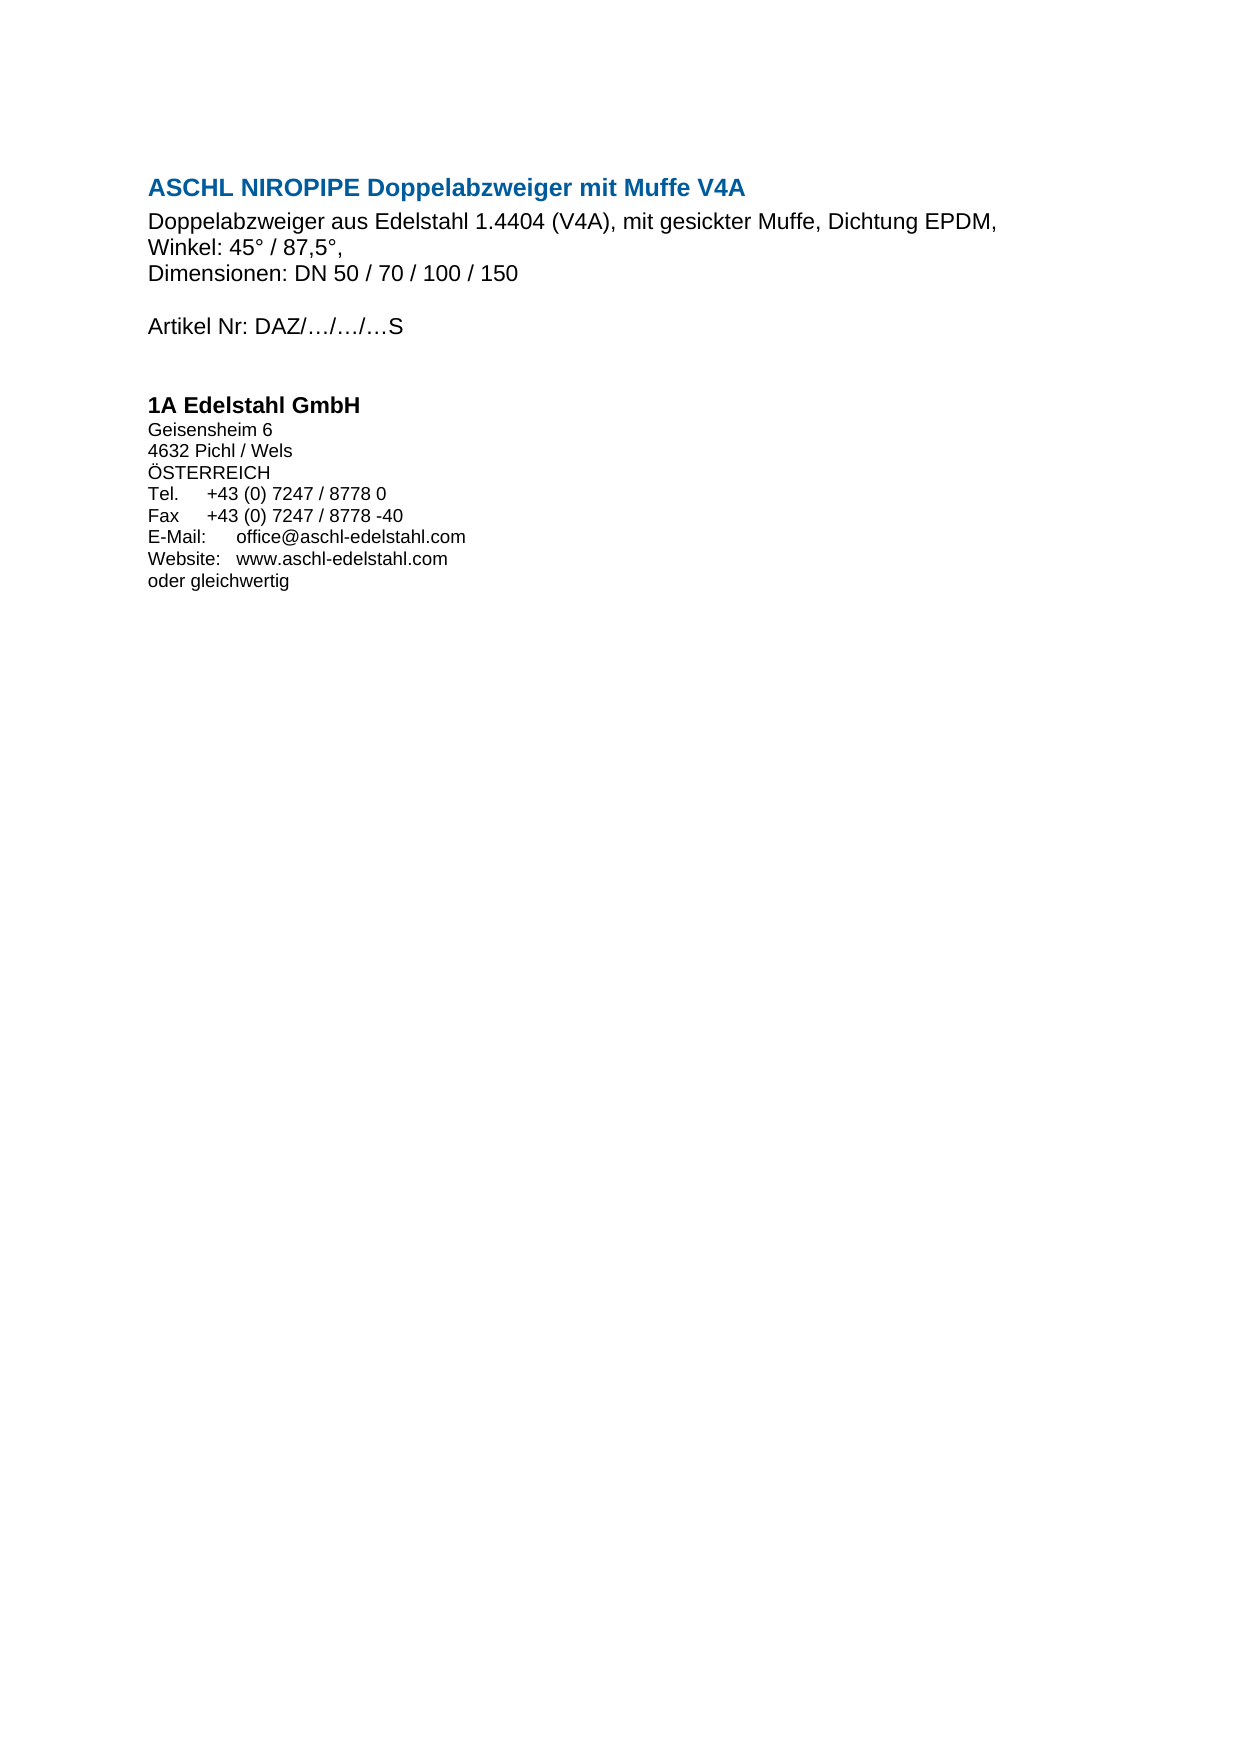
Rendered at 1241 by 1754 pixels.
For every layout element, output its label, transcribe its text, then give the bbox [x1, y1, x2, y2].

subtitle ASCHL NIROPIPE Doppelabzweiger mit Muffe V4A [148, 173, 1093, 201]
text oder gleichwertig [148, 569, 1093, 591]
text 1A Edelstahl GmbH [148, 392, 1093, 418]
text Doppelabzweiger aus Edelstahl 1.4404 (V4A), mit gesickter Muffe, Dichtung EPDM, [148, 208, 1093, 234]
text Fax +43 (0) 7247 / 8778 -40 [148, 505, 1093, 526]
text Website: www.aschl-edelstahl.com [148, 548, 1093, 569]
text Tel. +43 (0) 7247 / 8778 0 [148, 483, 1093, 505]
text ÖSTERREICH [148, 462, 1093, 483]
text Artikel Nr: DAZ/…/…/…S [148, 313, 1093, 339]
text Geisensheim 6 [148, 418, 1093, 440]
text Winkel: 45° / 87,5°, [148, 234, 1093, 260]
text Dimensionen: DN 50 / 70 / 100 / 150 [148, 260, 1093, 287]
text 4632 Pichl / Wels [148, 440, 1093, 462]
text E-Mail: office@aschl-edelstahl.com [148, 526, 1093, 548]
